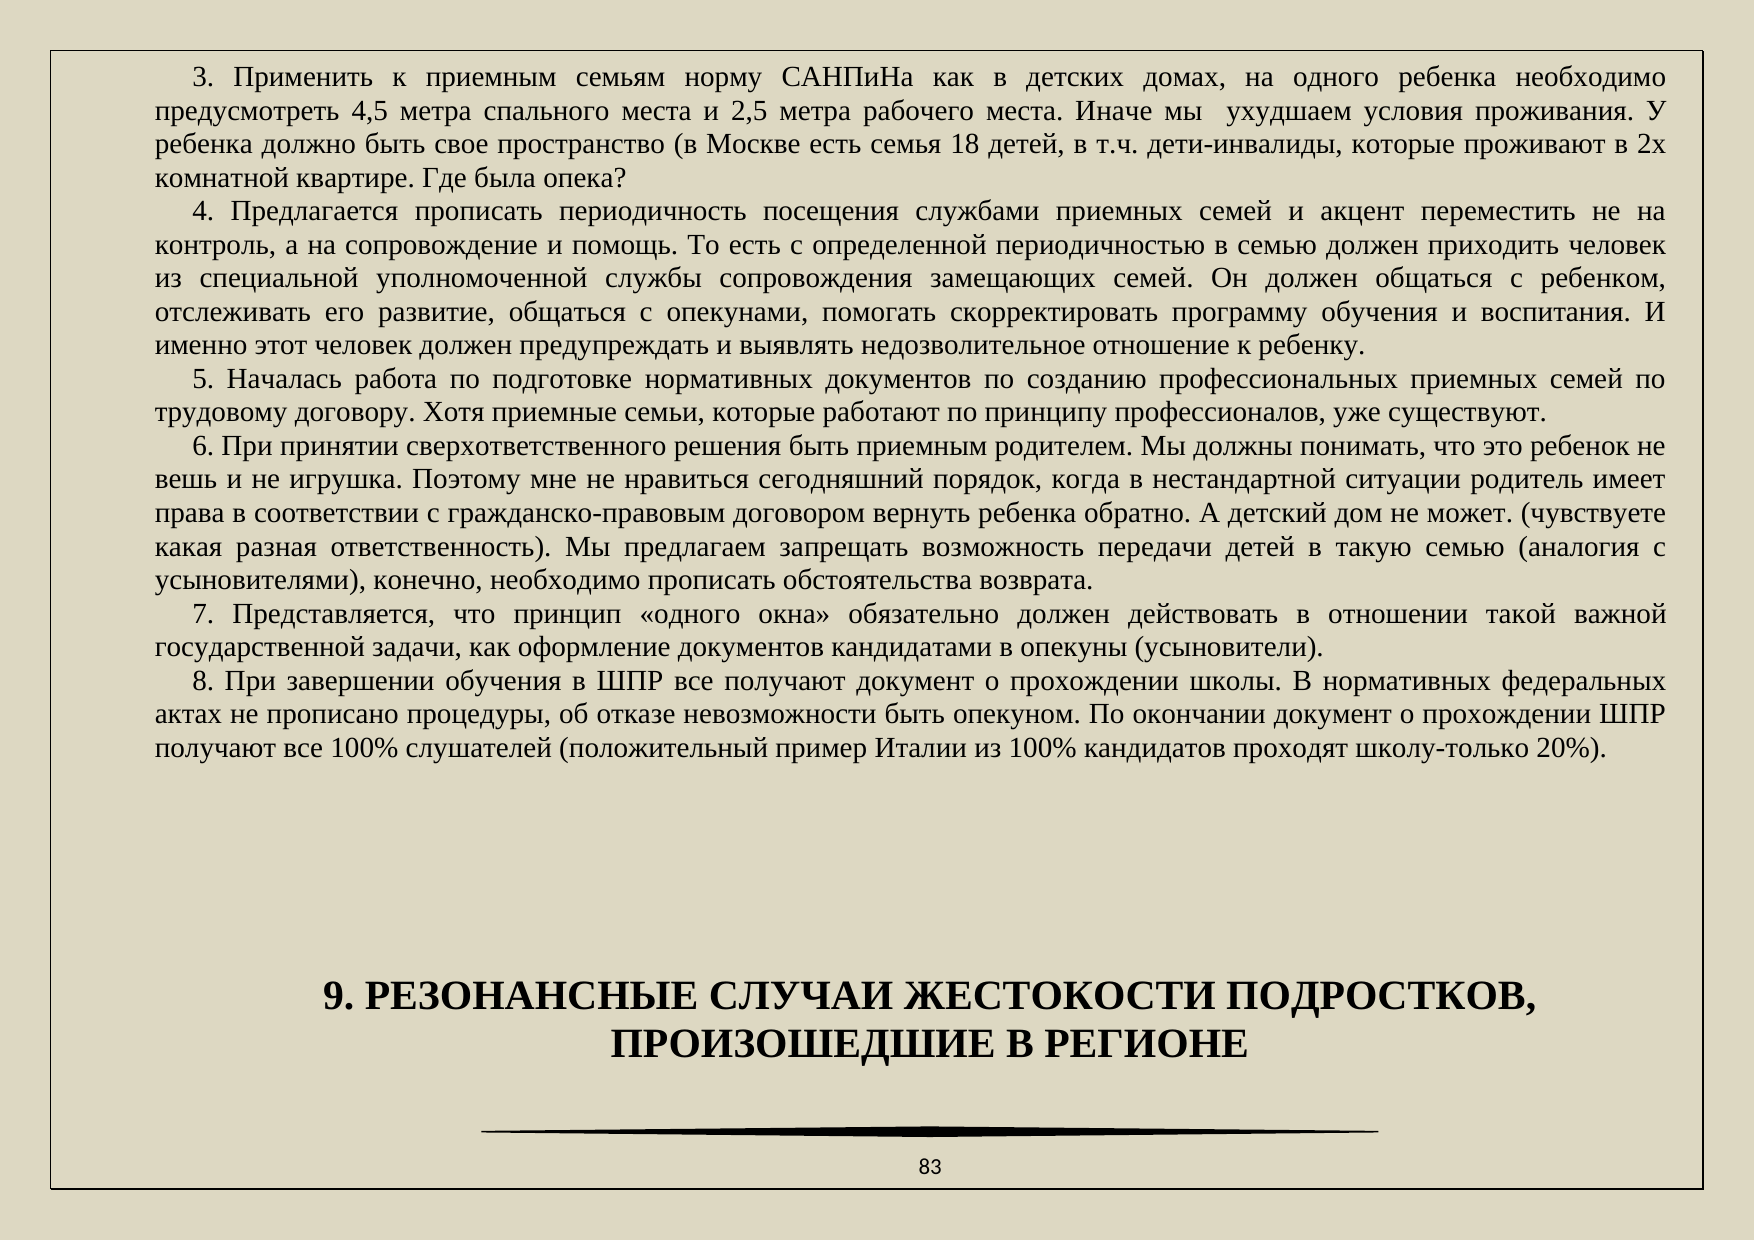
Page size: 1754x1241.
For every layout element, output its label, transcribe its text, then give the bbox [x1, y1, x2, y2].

text 3. Применить к приемным семьям норму САНПиНа как в детских домах, на одного ребенка необходимо предусмотреть 4,5 метра спального места и 2,5 метра рабочего места. Иначе мы ухудшаем условия проживания. У ребенка должно быть свое пространство (в Москве есть семья 18 детей, в т.ч. дети-инвалиды, которые проживают в 2х комнатной квартире. Где была опека? [154, 59, 1668, 193]
text 6. При принятии сверхответственного решения быть приемным родителем. Мы должны понимать, что это ребенок не вешь и не игрушка. Поэтому мне не нравиться сегодняшний порядок, когда в нестандартной ситуации родитель имеет права в соответствии с гражданско-правовым договором вернуть ребенка обратно. А детский дом не может. (чувствуете какая разная ответственность). Мы предлагаем запрещать возможность передачи детей в такую семью (аналогия с усыновителями), конечно, необходимо прописать обстоятельства возврата. [154, 428, 1668, 596]
text 5. Началась работа по подготовке нормативных документов по созданию профессиональных приемных семей по трудовому договору. Хотя приемные семьи, которые работают по принципу профессионалов, уже существуют. [154, 361, 1668, 428]
text 4. Предлагается прописать периодичность посещения службами приемных семей и акцент переместить не на контроль, а на сопровождение и помощь. То есть с определенной периодичностью в семью должен приходить человек из специальной уполномоченной службы сопровождения замещающих семей. Он должен общаться с ребенком, отслеживать его развитие, общаться с опекунами, помогать скорректировать программу обучения и воспитания. И именно этот человек должен предупреждать и выявлять недозволительное отношение к ребенку. [154, 193, 1668, 361]
text 8. При завершении обучения в ШПР все получают документ о прохождении школы. В нормативных федеральных актах не прописано процедуры, об отказе невозможности быть опекуном. По окончании документ о прохождении ШПР получают все 100% слушателей (положительный пример Италии из 100% кандидатов проходят школу-только 20%). [154, 663, 1668, 763]
text 9. РЕЗОНАНСНЫЕ СЛУЧАИ ЖЕСТОКОСТИ ПОДРОСТКОВ, ПРОИЗОШЕДШИЕ В РЕГИОНЕ [192, 970, 1668, 1066]
text 7. Представляется, что принцип «одного окна» обязательно должен действовать в отношении такой важной государственной задачи, как оформление документов кандидатами в опекуны (усыновители). [154, 596, 1668, 663]
